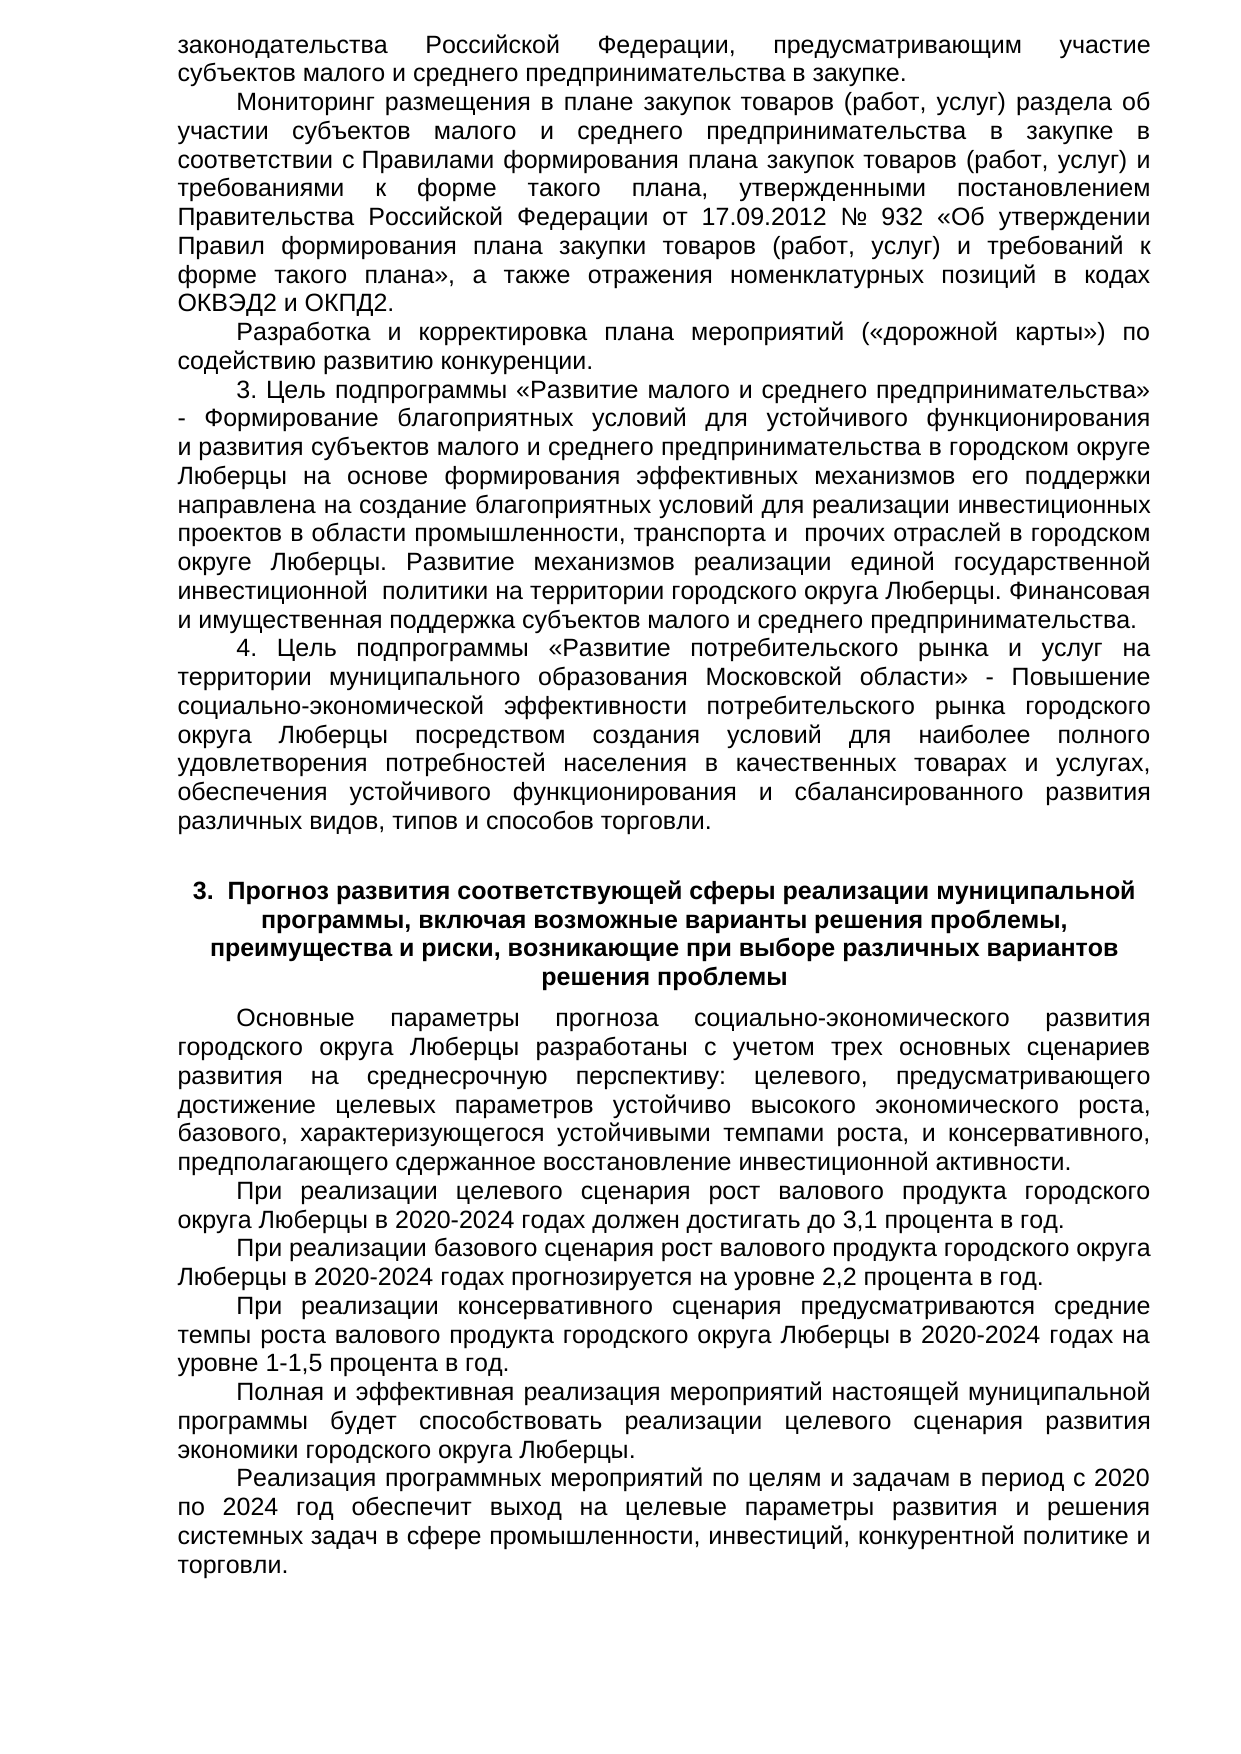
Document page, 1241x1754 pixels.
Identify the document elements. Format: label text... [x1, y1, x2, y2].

text Мониторинг размещения в плане закупок товаров (работ, услуг) раздела об участии субъектов малого и среднего предпринимательства в закупке в соответствии с Правилами формирования плана закупок товаров (работ, услуг) и требованиями к форме такого плана, утвержденными постановлением Правительства Российской Федерации от 17.09.2012 № 932 «Об утверждении Правил формирования плана закупки товаров (работ, услуг) и требований к форме такого плана», а также отражения номенклатурных позиций в кодах ОКВЭД2 и ОКПД2. [177, 87, 1152, 317]
text Полная и эффективная реализация мероприятий настоящей муниципальной программы будет способствовать реализации целевого сценария развития экономики городского округа Люберцы. [177, 1377, 1152, 1463]
text 3. Цель подпрограммы «Развитие малого и среднего предпринимательства» - Формирование благоприятных условий для устойчивого функционирования и развития субъектов малого и среднего предпринимательства в городском округе Люберцы на основе формирования эффективных механизмов его поддержки направлена на создание благоприятных условий для реализации инвестиционных проектов в области промышленности, транспорта и прочих отраслей в городском округе Люберцы. Развитие механизмов реализации единой государственной инвестиционной политики на территории городского округа Люберцы. Финансовая и имущественная поддержка субъектов малого и среднего предпринимательства. [177, 374, 1152, 633]
text При реализации базового сценария рост валового продукта городского округа Люберцы в 2020-2024 годах прогнозируется на уровне 2,2 процента в год. [177, 1233, 1152, 1291]
text 4. Цель подпрограммы «Развитие потребительского рынка и услуг на территории муниципального образования Московской области» - Повышение социально-экономической эффективности потребительского рынка городского округа Люберцы посредством создания условий для наиболее полного удовлетворения потребностей населения в качественных товарах и услугах, обеспечения устойчивого функционирования и сбалансированного развития различных видов, типов и способов торговли. [177, 633, 1152, 834]
text 3. Прогноз развития соответствующей сферы реализации муниципальной программы, включая возможные варианты решения проблемы, преимущества и риски, возникающие при выборе различных вариантов решения проблемы [177, 876, 1152, 991]
text При реализации целевого сценария рост валового продукта городского округа Люберцы в 2020-2024 годах должен достигать до 3,1 процента в год. [177, 1176, 1152, 1233]
text Реализация программных мероприятий по целям и задачам в период с 2020 по 2024 год обеспечит выход на целевые параметры развития и решения системных задач в сфере промышленности, инвестиций, конкурентной политике и торговли. [177, 1463, 1152, 1578]
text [177, 29, 1152, 87]
text Разработка и корректировка плана мероприятий («дорожной карты») по содействию развитию конкуренции. [177, 317, 1152, 374]
text Основные параметры прогноза социально-экономического развития городского округа Люберцы разработаны с учетом трех основных сценариев развития на среднесрочную перспективу: целевого, предусматривающего достижение целевых параметров устойчиво высокого экономического роста, базового, характеризующегося устойчивыми темпами роста, и консервативного, предполагающего сдержанное восстановление инвестиционной активности. [177, 1003, 1152, 1176]
text При реализации консервативного сценария предусматриваются средние темпы роста валового продукта городского округа Люберцы в 2020-2024 годах на уровне 1-1,5 процента в год. [177, 1291, 1152, 1377]
